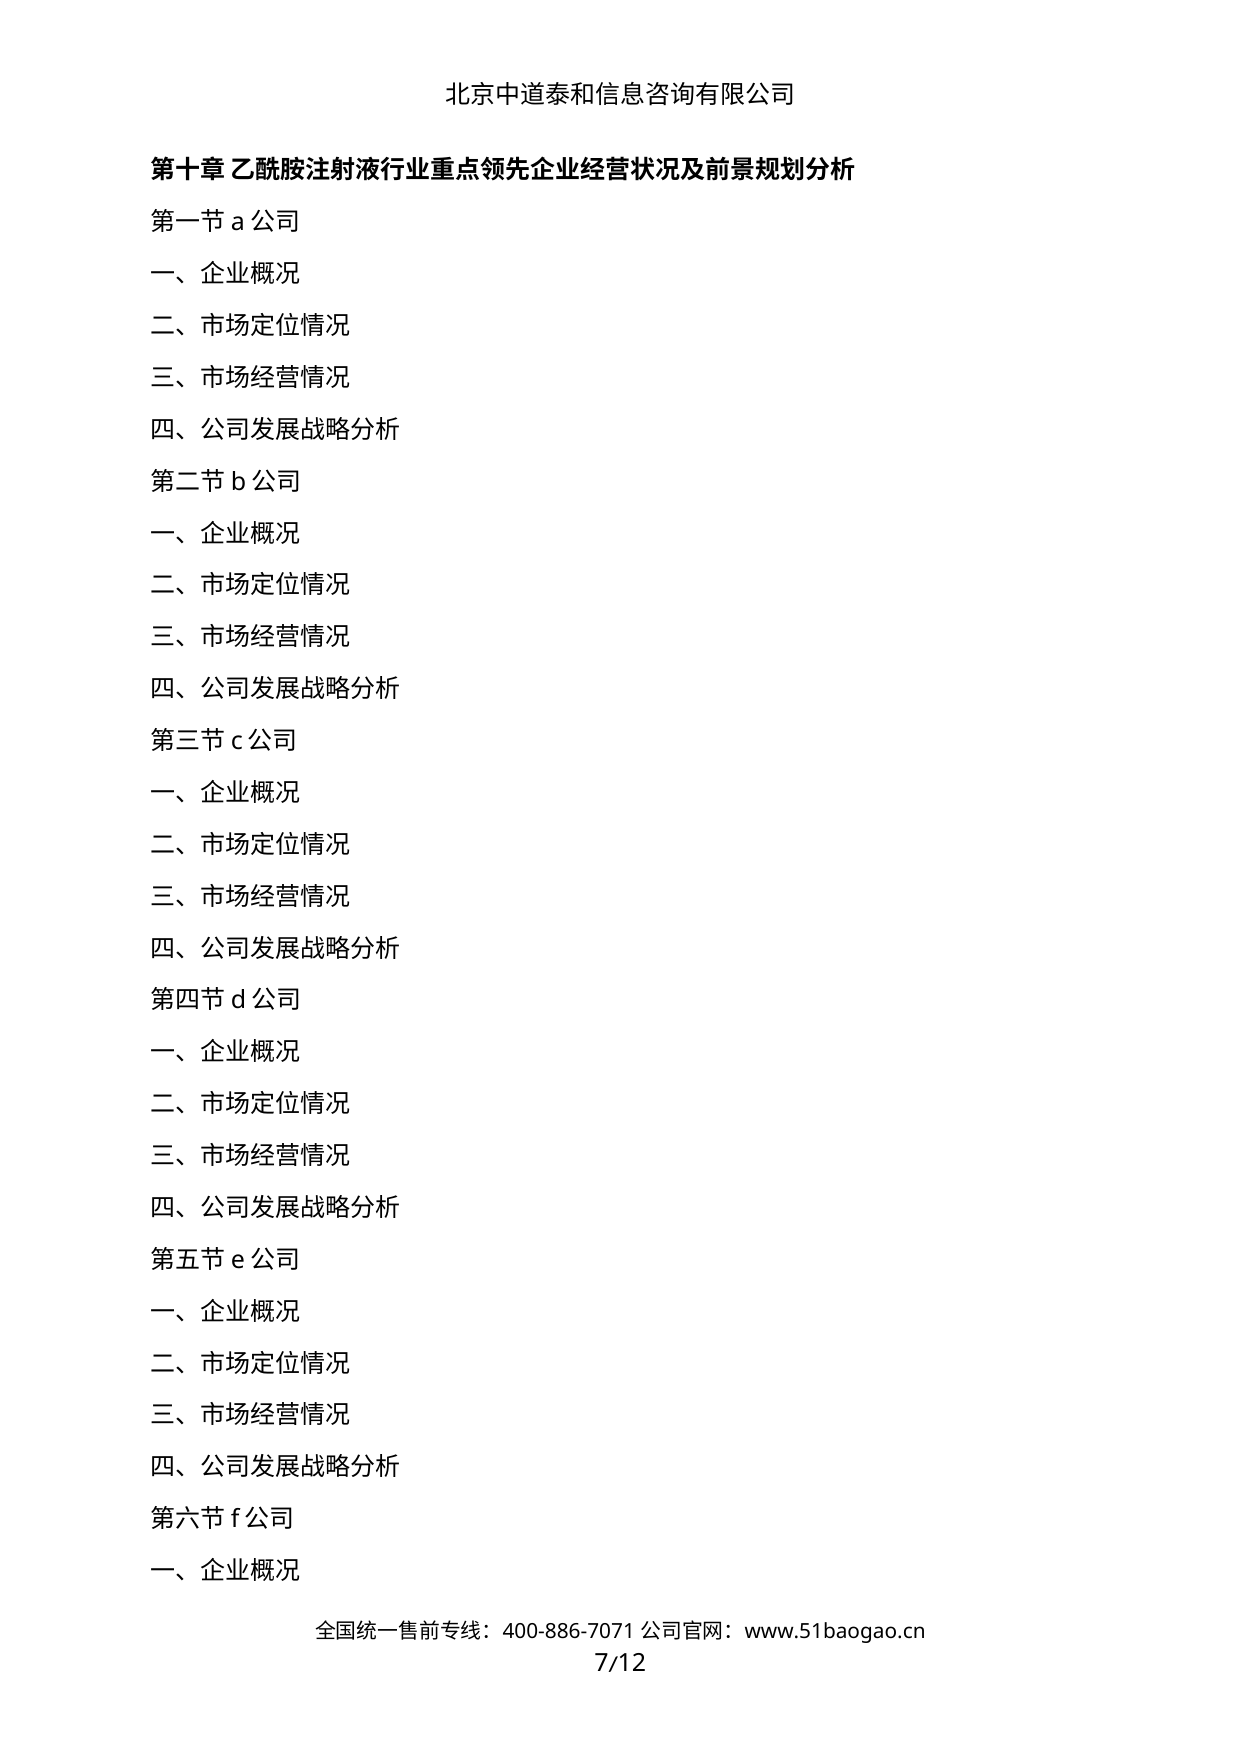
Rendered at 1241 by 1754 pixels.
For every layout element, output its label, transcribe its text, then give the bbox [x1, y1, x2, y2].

text 第十章 乙酰胺注射液行业重点领先企业经营状况及前景规划分析 [150, 150, 1090, 186]
text 一、企业概况 [150, 1551, 1090, 1587]
text 四、公司发展战略分析 [150, 669, 1090, 705]
text 一、企业概况 [150, 1291, 1090, 1327]
text 二、市场定位情况 [150, 306, 1090, 342]
text 三、市场经营情况 [150, 1136, 1090, 1172]
text 第一节 a公司 [150, 202, 1090, 238]
text 一、企业概况 [150, 772, 1090, 809]
text 四、公司发展战略分析 [150, 928, 1090, 964]
text 三、市场经营情况 [150, 876, 1090, 912]
text 四、公司发展战略分析 [150, 1447, 1090, 1483]
text 第六节 f公司 [150, 1499, 1090, 1535]
text 第二节 b公司 [150, 461, 1090, 497]
text 二、市场定位情况 [150, 565, 1090, 601]
text 第四节 d公司 [150, 980, 1090, 1016]
text 第三节 c公司 [150, 721, 1090, 757]
text 一、企业概况 [150, 1032, 1090, 1068]
text 二、市场定位情况 [150, 1343, 1090, 1379]
text 一、企业概况 [150, 513, 1090, 549]
text 一、企业概况 [150, 254, 1090, 290]
text 三、市场经营情况 [150, 1395, 1090, 1431]
text 四、公司发展战略分析 [150, 409, 1090, 446]
text 三、市场经营情况 [150, 357, 1090, 394]
text 二、市场定位情况 [150, 824, 1090, 861]
text 第五节 e公司 [150, 1239, 1090, 1276]
text 三、市场经营情况 [150, 617, 1090, 653]
text 二、市场定位情况 [150, 1084, 1090, 1120]
text 四、公司发展战略分析 [150, 1187, 1090, 1224]
